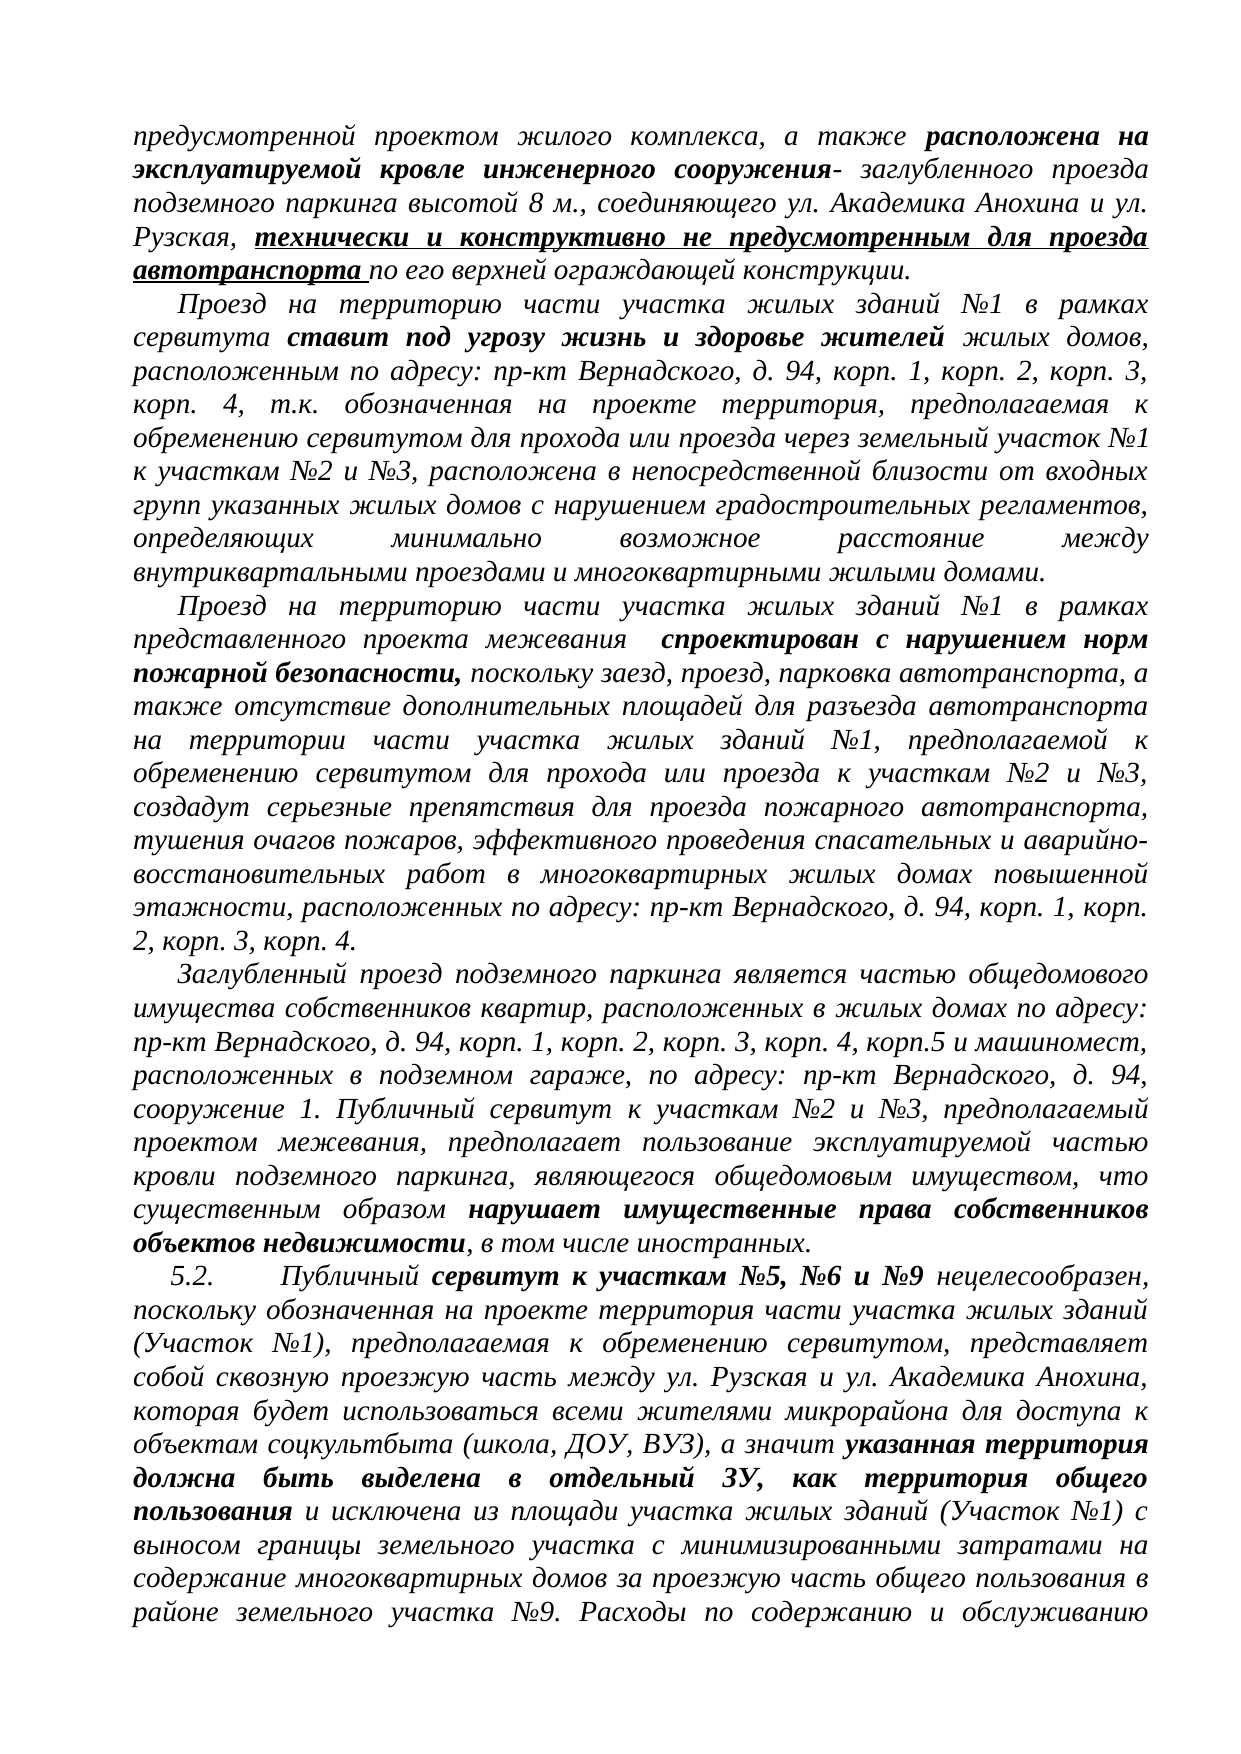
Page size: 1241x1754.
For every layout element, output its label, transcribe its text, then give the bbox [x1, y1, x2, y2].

text Заглубленный проезд подземного паркинга является частью общедомового имущества собственников квартир, расположенных в жилых домах по адресу: пр-кт Вернадского, д. 94, корп. 1, корп. 2, корп. 3, корп. 4, корп.5 и машиномест, расположенных в подземном гараже, по адресу: пр-кт Вернадского, д. 94, сооружение 1. Публичный сервитут к участкам №2 и №3, предполагаемый проектом межевания, предполагает пользование эксплуатируемой частью кровли подземного паркинга, являющегося общедомовым имуществом, что существенным образом нарушает имущественные права собственников объектов недвижимости, в том числе иностранных. [133, 957, 1152, 1258]
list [133, 1258, 1152, 1627]
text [133, 118, 1152, 286]
text Проезд на территорию части участка жилых зданий №1 в рамках представленного проекта межевания спроектирован с нарушением норм пожарной безопасности, поскольку заезд, проезд, парковка автотранспорта, а также отсутствие дополнительных площадей для разъезда автотранспорта на территории части участка жилых зданий №1, предполагаемой к обременению сервитутом для прохода или проезда к участкам №2 и №3, создадут серьезные препятствия для проезда пожарного автотранспорта, тушения очагов пожаров, эффективного проведения спасательных и аварийно-восстановительных работ в многоквартирных жилых домах повышенной этажности, расположенных по адресу: пр-кт Вернадского, д. 94, корп. 1, корп. 2, корп. 3, корп. 4. [133, 588, 1152, 957]
text Проезд на территорию части участка жилых зданий №1 в рамках сервитута ставит под угрозу жизнь и здоровье жителей жилых домов, расположенным по адресу: пр-кт Вернадского, д. 94, корп. 1, корп. 2, корп. 3, корп. 4, т.к. обозначенная на проекте территория, предполагаемая к обременению сервитутом для прохода или проезда через земельный участок №1 к участкам №2 и №3, расположена в непосредственной близости от входных групп указанных жилых домов с нарушением градостроительных регламентов, определяющих минимально возможное расстояние между внутриквартальными проездами и многоквартирными жилыми домами. [133, 286, 1152, 588]
